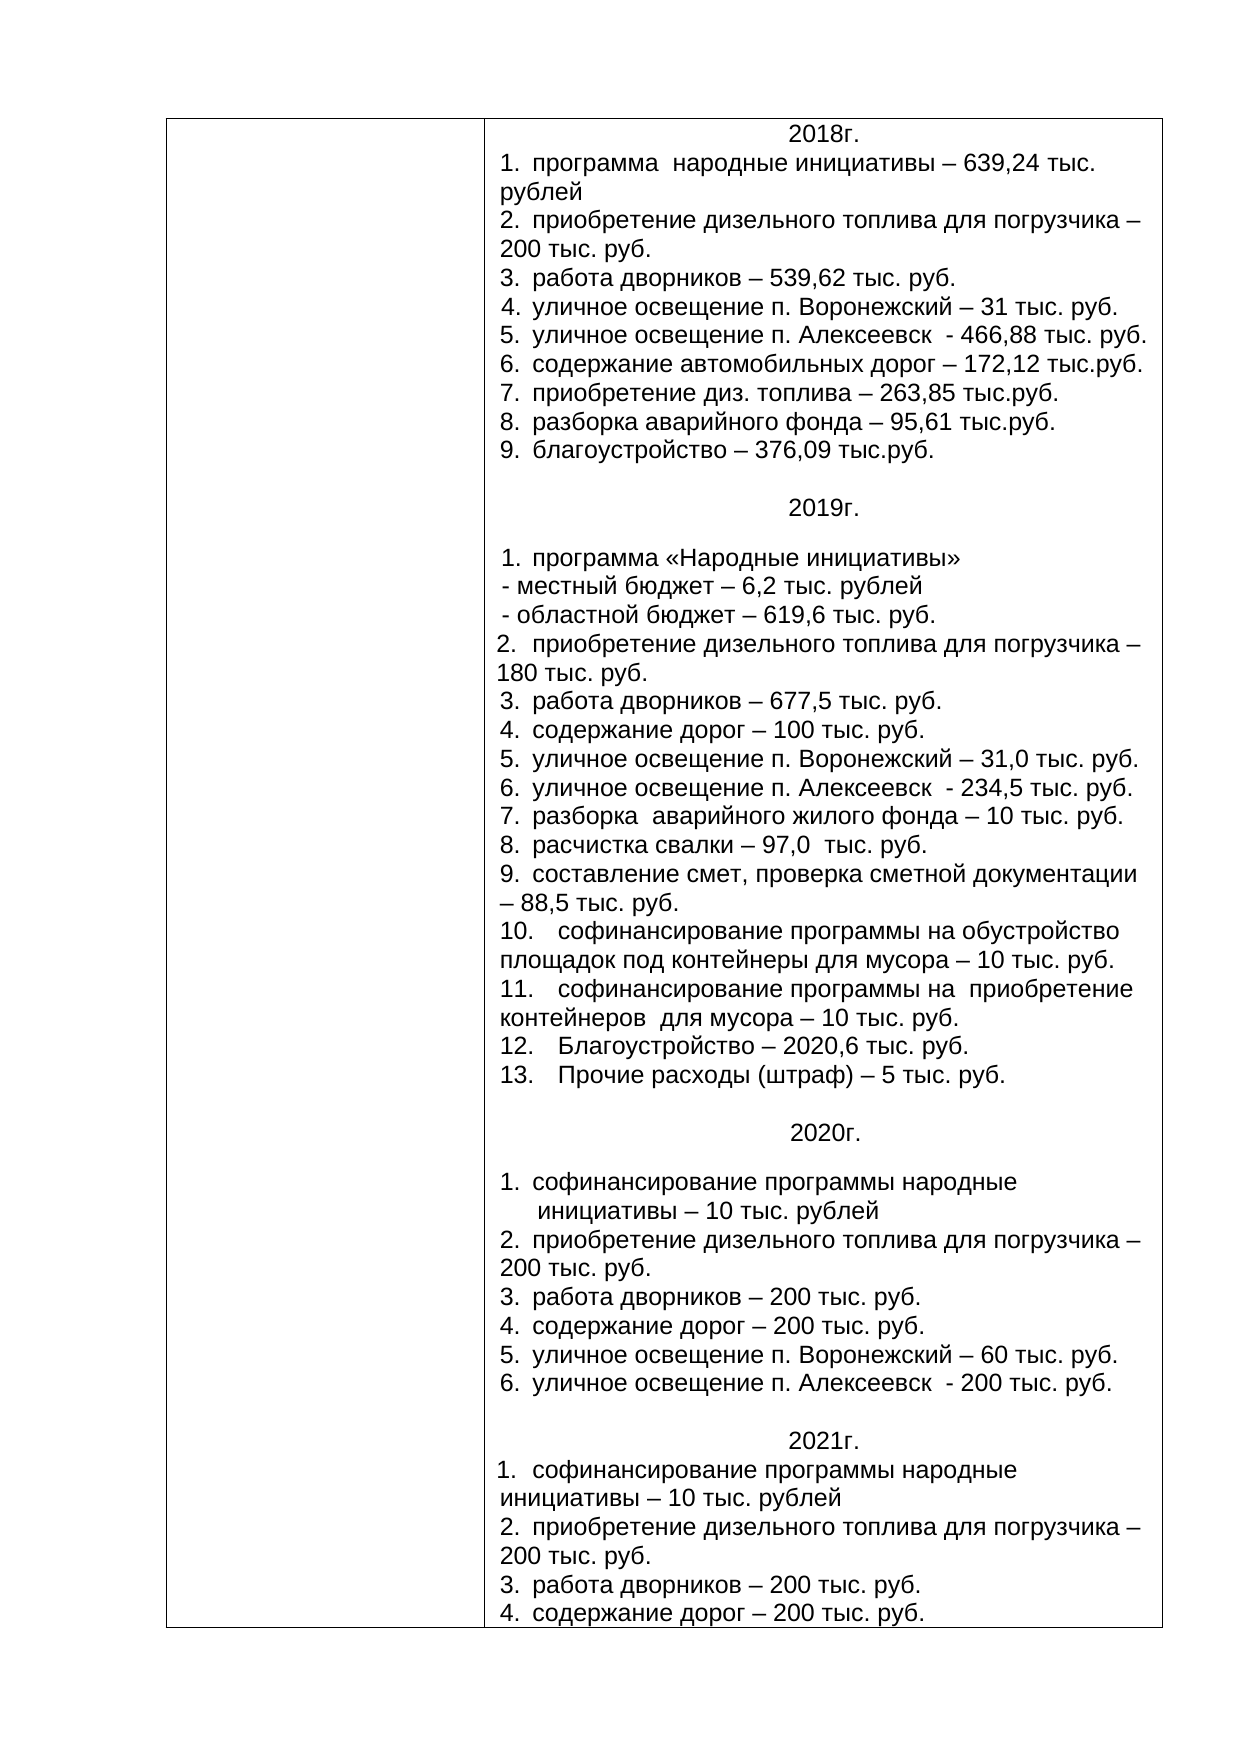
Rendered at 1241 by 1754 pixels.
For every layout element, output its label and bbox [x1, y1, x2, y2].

table_cell [167, 119, 484, 1627]
table_cell [485, 119, 1162, 1627]
